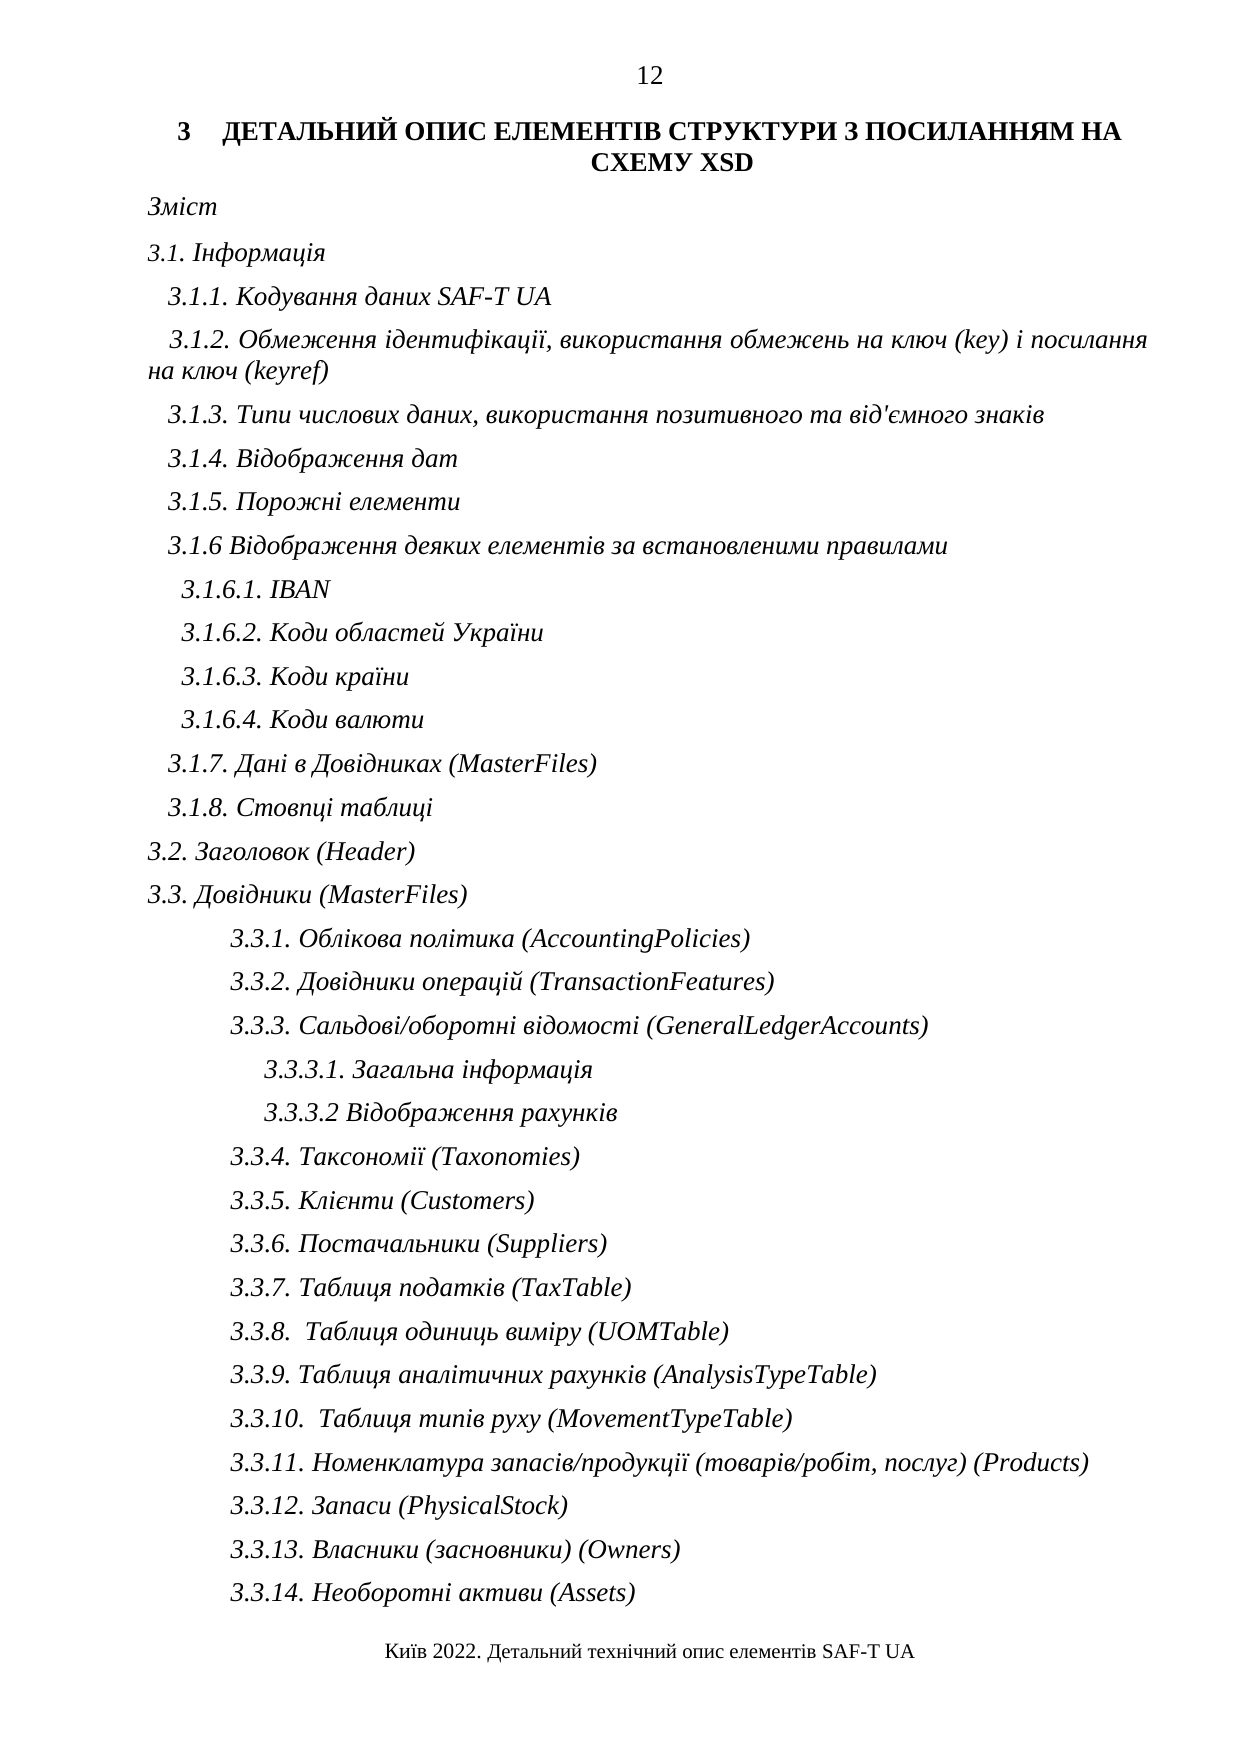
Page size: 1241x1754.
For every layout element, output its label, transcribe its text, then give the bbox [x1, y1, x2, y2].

text 3.1.8. Стовпці таблиці [148, 791, 1152, 822]
text 3.3.3.2 Відображення рахунків [210, 1096, 1152, 1128]
text 3.1.1. Кодування даних SAF-T UA [148, 280, 1152, 311]
text 3.1.6.3. Коди країни [148, 660, 1152, 691]
text 3.2. Заголовок (Header) [148, 834, 1152, 866]
text 3.3.11. Номенклатура запасів/продукції (товарів/робіт, послуг) (Products) [210, 1446, 1152, 1477]
text 3.3.7. Таблиця податків (TaxTable) [210, 1271, 1152, 1302]
text 3.1.2. Обмеження ідентифікації, використання обмежень на ключ (key) і посилання на ключ (keyref) [148, 323, 1152, 386]
text 3.1.7. Дані в Довідниках (MasterFiles) [148, 747, 1152, 778]
text 3.3.13. Власники (засновники) (Owners) [210, 1533, 1152, 1564]
text 3.3.4. Таксономії (Taxonomies) [210, 1140, 1152, 1171]
text 3.1.3. Типи числових даних, використання позитивного та від'ємного знаків [148, 398, 1152, 429]
text 3.3.6. Постачальники (Suppliers) [210, 1227, 1152, 1258]
text 3.3.1. Облікова політика (AccountingPolicies) [210, 922, 1152, 953]
text 3.3.3.1. Загальна інформація [210, 1053, 1152, 1084]
text 3.3.8. Таблиця одиниць виміру (UOMTable) [210, 1315, 1152, 1346]
text 3.3.9. Таблиця аналітичних рахунків (AnalysisTypeTable) [210, 1358, 1152, 1389]
text 3.3.14. Необоротні активи (Assets) [210, 1577, 1152, 1608]
text Зміст [148, 190, 1152, 221]
text 3.3.5. Клієнти (Customers) [210, 1184, 1152, 1215]
text 3.1. Інформація [148, 236, 1152, 267]
text ДЕТАЛЬНИЙ ОПИС ЕЛЕМЕНТІВ структури З ПОСИЛАННЯМ НА СХЕМУ XSD [148, 115, 1152, 177]
text 3.1.4. Відображення дат [148, 442, 1152, 473]
text 3.1.6.4. Коди валюти [148, 704, 1152, 735]
text 3.1.6.2. Коди областей України [148, 616, 1152, 647]
text 3.1.5. Порожні елементи [148, 485, 1152, 517]
text 3.3.12. Запаси (PhysicalStock) [210, 1489, 1152, 1520]
text 3.3.10. Таблиця типів руху (MovementTypeTable) [210, 1402, 1152, 1433]
text 3.3.2. Довідники операцій (TransactionFeatures) [210, 966, 1152, 997]
text 3.3. Довідники (MasterFiles) [148, 878, 1152, 909]
text 3.3.3. Сальдові/оборотні відомості (GeneralLedgerAccounts) [210, 1009, 1152, 1040]
text 3.1.6 Відображення деяких елементів за встановленими правилами [148, 529, 1152, 560]
text 3.1.6.1. IBAN [148, 573, 1152, 604]
